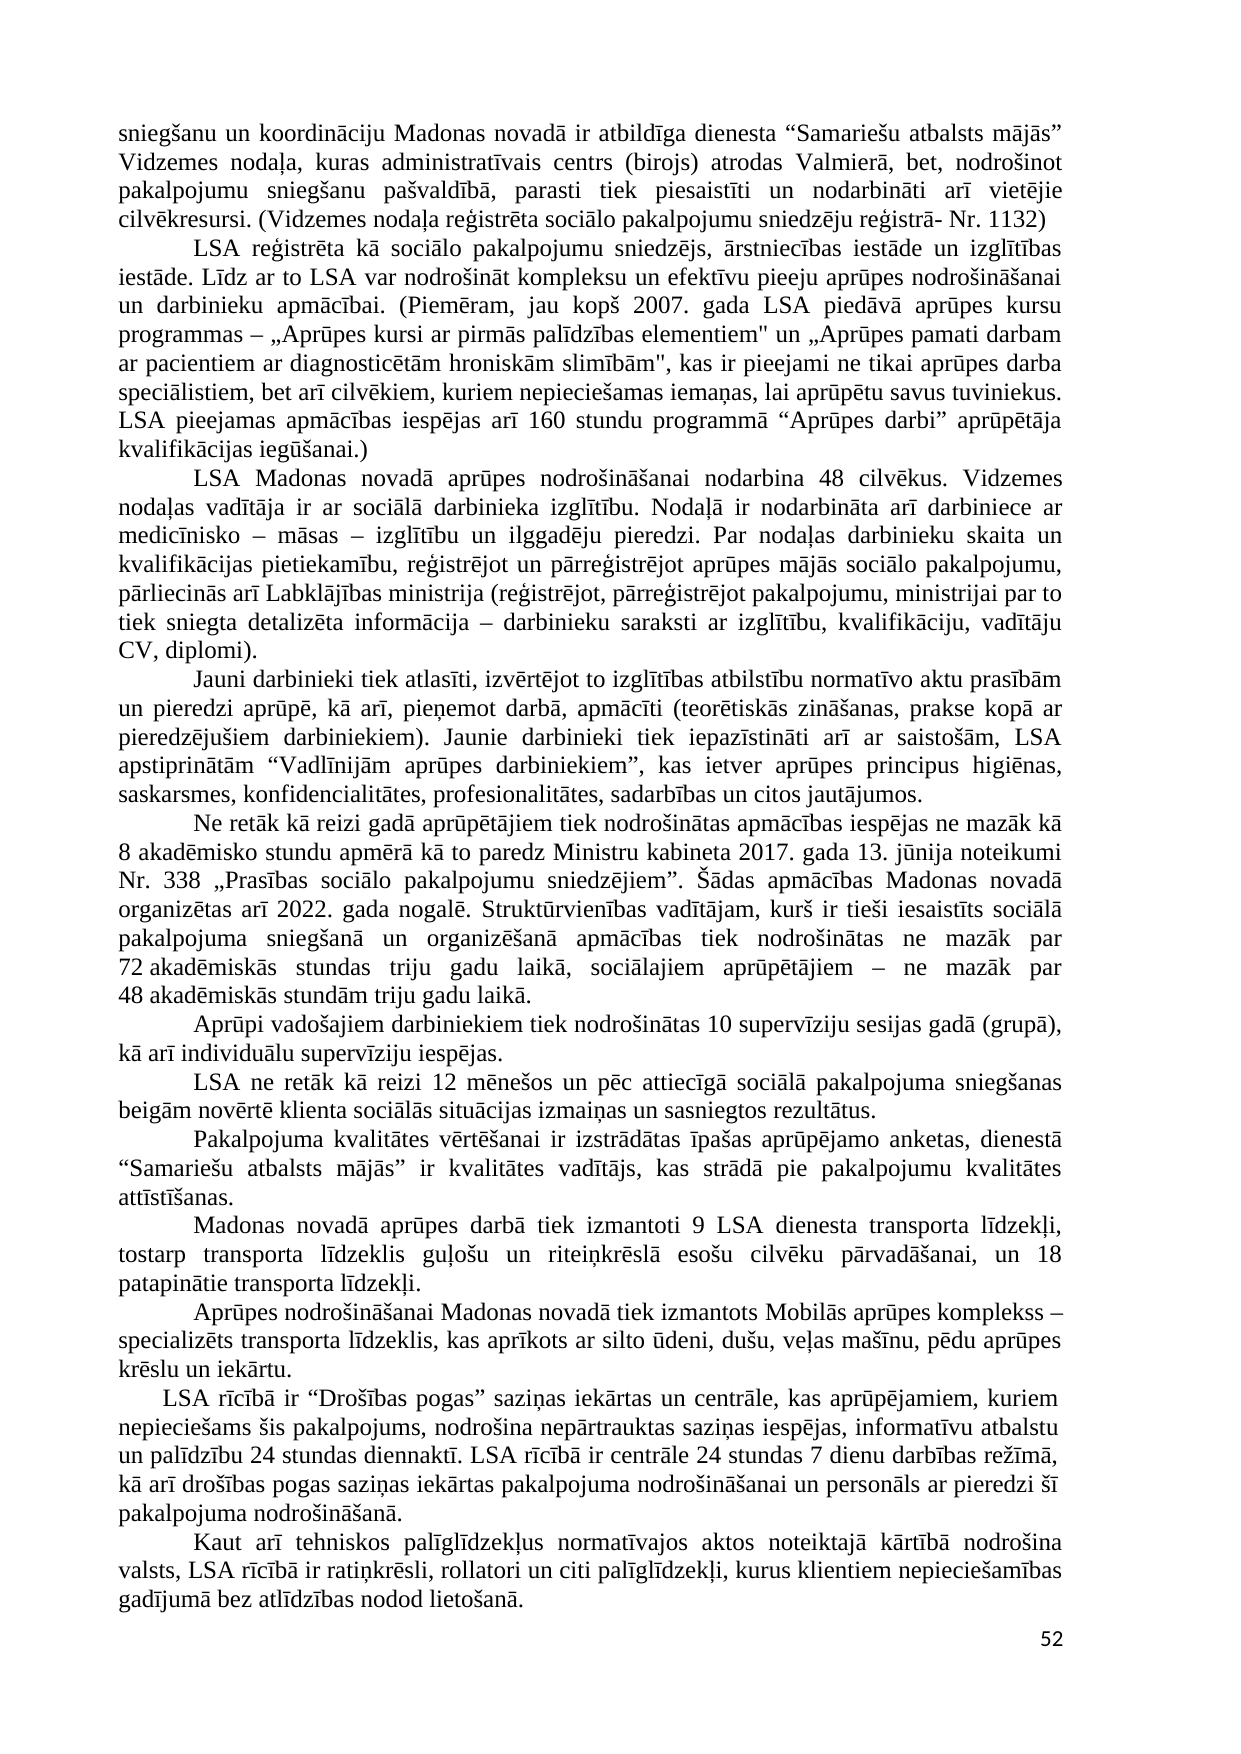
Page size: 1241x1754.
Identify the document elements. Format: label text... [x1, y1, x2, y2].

text LSA reģistrēta kā sociālo pakalpojumu sniedzējs, ārstniecības iestāde un izglītības iestāde. Līdz ar to LSA var nodrošināt kompleksu un efektīvu pieeju aprūpes nodrošināšanai un darbinieku apmācībai. (Piemēram, jau kopš 2007. gada LSA piedāvā aprūpes kursu programmas – „Aprūpes kursi ar pirmās palīdzības elementiem" un „Aprūpes pamati darbam ar pacientiem ar diagnosticētām hroniskām slimībām", kas ir pieejami ne tikai aprūpes darba speciālistiem, bet arī cilvēkiem, kuriem nepieciešamas iemaņas, lai aprūpētu savus tuviniekus. LSA pieejamas apmācības iespējas arī 160 stundu programmā “Aprūpes darbi” aprūpētāja kvalifikācijas iegūšanai.) [118, 233, 1063, 463]
text Ne retāk kā reizi gadā aprūpētājiem tiek nodrošinātas apmācības iespējas ne mazāk kā 8 akadēmisko stundu apmērā kā to paredz Ministru kabineta 2017. gada 13. jūnija noteikumi Nr. 338 „Prasības sociālo pakalpojumu sniedzējiem”. Šādas apmācības Madonas novadā organizētas arī 2022. gada nogalē. Struktūrvienības vadītājam, kurš ir tieši iesaistīts sociālā pakalpojuma sniegšanā un organizēšanā apmācības tiek nodrošinātas ne mazāk par 72 akadēmiskās stundas triju gadu laikā, sociālajiem aprūpētājiem – ne mazāk par 48 akadēmiskās stundām triju gadu laikā. [118, 808, 1063, 1009]
text Aprūpi vadošajiem darbiniekiem tiek nodrošinātas 10 supervīziju sesijas gadā (grupā), kā arī individuālu supervīziju iespējas. [118, 1009, 1063, 1067]
text LSA Madonas novadā aprūpes nodrošināšanai nodarbina 48 cilvēkus. Vidzemes nodaļas vadītāja ir ar sociālā darbinieka izglītību. Nodaļā ir nodarbināta arī darbiniece ar medicīnisko – māsas – izglītību un ilggadēju pieredzi. Par nodaļas darbinieku skaita un kvalifikācijas pietiekamību, reģistrējot un pārreģistrējot aprūpes mājās sociālo pakalpojumu, pārliecinās arī Labklājības ministrija (reģistrējot, pārreģistrējot pakalpojumu, ministrijai par to tiek sniegta detalizēta informācija – darbinieku saraksti ar izglītību, kvalifikāciju, vadītāju CV, diplomi). [118, 463, 1063, 664]
text LSA rīcībā ir “Drošības pogas” saziņas iekārtas un centrāle, kas aprūpējamiem, kuriem nepieciešams šis pakalpojums, nodrošina nepārtrauktas saziņas iespējas, informatīvu atbalstu un palīdzību 24 stundas diennaktī. LSA rīcībā ir centrāle 24 stundas 7 dienu darbības režīmā, kā arī drošības pogas saziņas iekārtas pakalpojuma nodrošināšanai un personāls ar pieredzi šī pakalpojuma nodrošināšanā. [118, 1383, 1059, 1527]
text Pakalpojuma kvalitātes vērtēšanai ir izstrādātas īpašas aprūpējamo anketas, dienestā “Samariešu atbalsts mājās” ir kvalitātes vadītājs, kas strādā pie pakalpojumu kvalitātes attīstīšanas. [118, 1124, 1063, 1211]
text LSA ne retāk kā reizi 12 mēnešos un pēc attiecīgā sociālā pakalpojuma sniegšanas beigām novērtē klienta sociālās situācijas izmaiņas un sasniegtos rezultātus. [118, 1067, 1063, 1124]
text Aprūpes nodrošināšanai Madonas novadā tiek izmantots Mobilās aprūpes komplekss – specializēts transporta līdzeklis, kas aprīkots ar silto ūdeni, dušu, veļas mašīnu, pēdu aprūpes krēslu un iekārtu. [118, 1297, 1063, 1383]
text Kaut arī tehniskos palīglīdzekļus normatīvajos aktos noteiktajā kārtībā nodrošina valsts, LSA rīcībā ir ratiņkrēsli, rollatori un citi palīglīdzekļi, kurus klientiem nepieciešamības gadījumā bez atlīdzības nodod lietošanā. [118, 1527, 1063, 1613]
text Jauni darbinieki tiek atlasīti, izvērtējot to izglītības atbilstību normatīvo aktu prasībām un pieredzi aprūpē, kā arī, pieņemot darbā, apmācīti (teorētiskās zināšanas, prakse kopā ar pieredzējušiem darbiniekiem). Jaunie darbinieki tiek iepazīstināti arī ar saistošām, LSA apstiprinātām “Vadlīnijām aprūpes darbiniekiem”, kas ietver aprūpes principus higiēnas, saskarsmes, konfidencialitātes, profesionalitātes, sadarbības un citos jautājumos. [118, 664, 1063, 808]
text Madonas novadā aprūpes darbā tiek izmantoti 9 LSA dienesta transporta līdzekļi, tostarp transporta līdzeklis guļošu un riteiņkrēslā esošu cilvēku pārvadāšanai, un 18 patapinātie transporta līdzekļi. [118, 1211, 1063, 1297]
